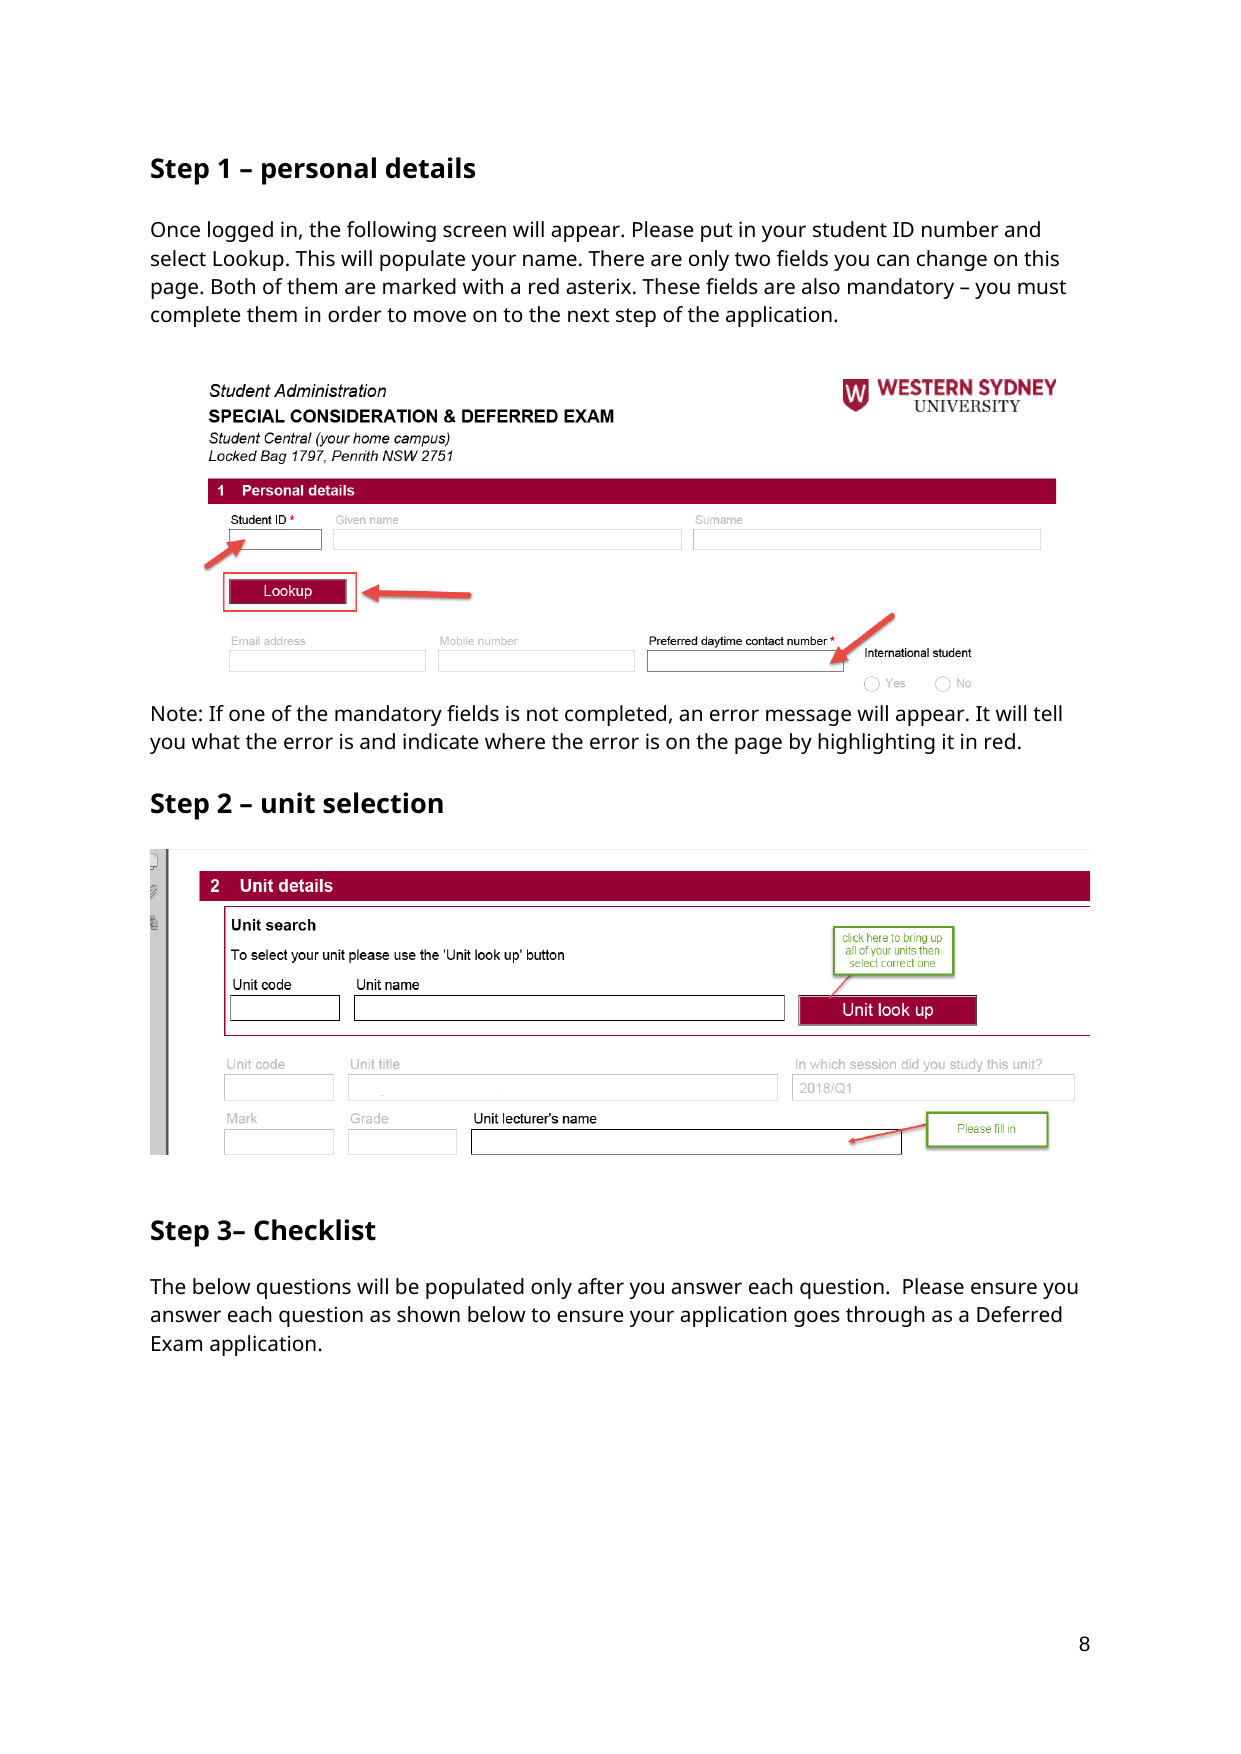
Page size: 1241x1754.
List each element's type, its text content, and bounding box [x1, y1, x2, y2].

subtitle Step 1 – personal details [150, 150, 1090, 187]
picture [184, 357, 1057, 699]
subtitle Step 2 – unit selection [150, 784, 1090, 821]
subtitle Step 3– Checklist [150, 1211, 1090, 1248]
text Once logged in, the following screen will appear. Please put in your student ID number and select Lookup. This will populate your name. There are only two fields you can change on this page. Both of them are marked with a red asterix. These fields are also mandatory – you must complete them in order to move on to the next step of the application. [150, 215, 1090, 329]
text The below questions will be populated only after you answer each question. Please ensure you answer each question as shown below to ensure your application goes through as a Deferred Exam application. [150, 1272, 1090, 1357]
picture [150, 849, 1091, 1155]
text Note: If one of the mandatory fields is not completed, an error message will appear. It will tell you what the error is and indicate where the error is on the page by highlighting it in red. [150, 699, 1090, 756]
